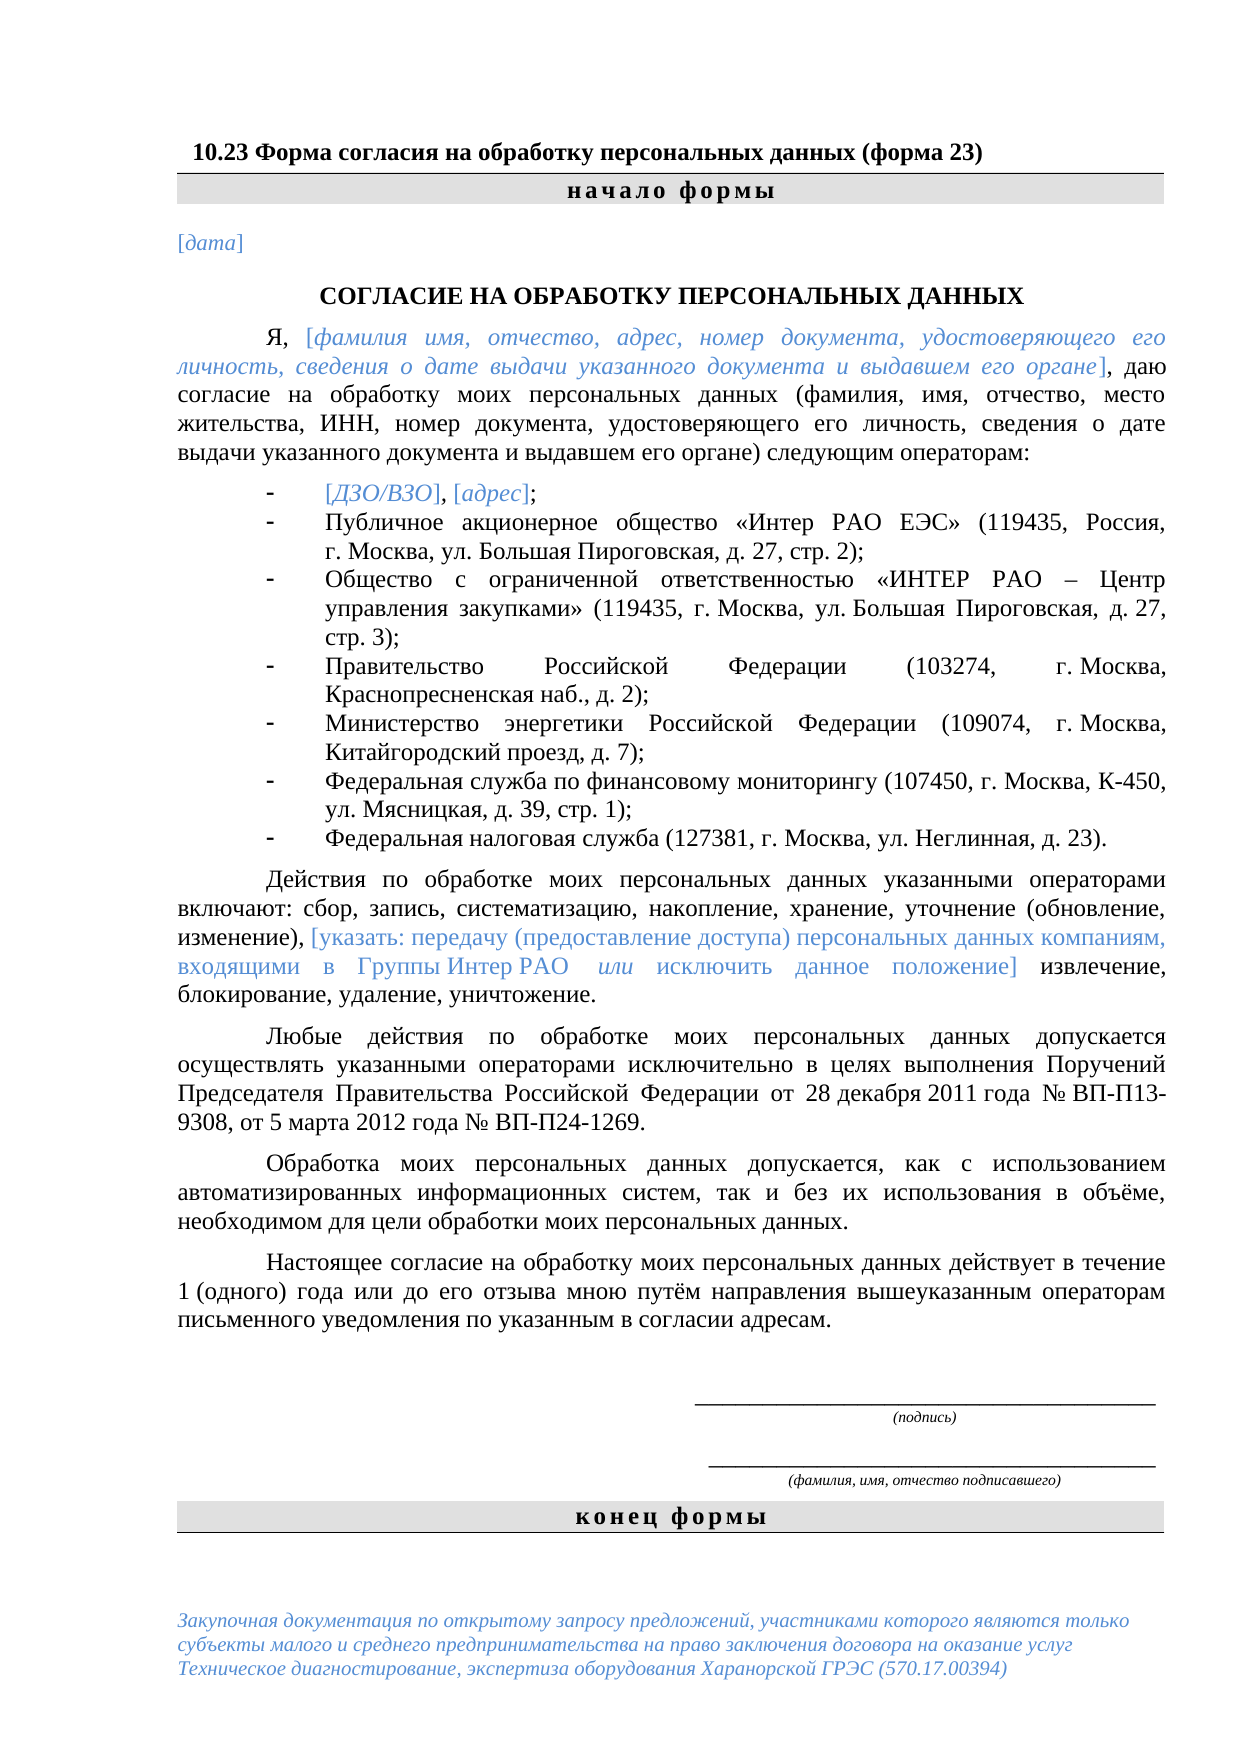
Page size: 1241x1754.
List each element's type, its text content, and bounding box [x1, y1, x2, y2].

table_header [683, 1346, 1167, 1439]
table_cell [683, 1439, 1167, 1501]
text Любые действия по обработке моих персональных данных допускается осуществлять указанными операторами исключительно в целях выполнения Поручений Председателя Правительства Российской Федерации от 28 декабря 2011 года № ВП-П13-9308, от 5 марта 2012 года № ВП-П24-1269. [177, 1021, 1167, 1136]
text 10.23 Форма согласия на обработку персональных данных (форма 23) [192, 137, 1167, 166]
text СОГЛАСИЕ НА ОБРАБОТКУ ПЕРСОНАЛЬНЫХ ДАННЫХ [177, 281, 1167, 309]
text начало формы [177, 174, 1164, 204]
text Я, [фамилия имя, отчество, адрес, номер документа, удостоверяющего его личность, сведения о дате выдачи указанного документа и выдавшем его органе], даю согласие на обработку моих персональных данных (фамилия, имя, отчество, место жительства, ИНН, номер документа, удостоверяющего его личность, сведения о дате выдачи указанного документа и выдавшем его органе) следующим операторам: [177, 322, 1167, 466]
list [ДЗО/ВЗО], [адрес]; [266, 478, 1167, 507]
text [дата] [177, 229, 1167, 256]
list Публичное акционерное общество «Интер РАО ЕЭС» (119435, Россия, г. Москва, ул. Большая Пироговская, д. 27, стр. 2); [266, 507, 1167, 564]
list Федеральная налоговая служба (127381, г. Москва, ул. Неглинная, д. 23). [266, 823, 1167, 852]
text Обработка моих персональных данных допускается, как с использованием автоматизированных информационных систем, так и без их использования в объёме, необходимом для цели обработки моих персональных данных. [177, 1148, 1167, 1234]
list Министерство энергетики Российской Федерации (109074, г. Москва, Китайгородский проезд, д. 7); [266, 708, 1167, 766]
text конец формы [177, 1501, 1164, 1532]
text Действия по обработке моих персональных данных указанными операторами включают: сбор, запись, систематизацию, накопление, хранение, уточнение (обновление, изменение), [указать: передачу (предоставление доступа) персональных данных компаниям, входящими в Группы Интер РАО или исключить данное положение] извлечение, блокирование, удаление, уничтожение. [177, 864, 1167, 1008]
list Правительство Российской Федерации (103274, г. Москва, Краснопресненская наб., д. 2); [266, 651, 1167, 708]
list Федеральная служба по финансовому мониторингу (107450, г. Москва, К-450, ул. Мясницкая, д. 39, стр. 1); [266, 766, 1167, 823]
list Общество с ограниченной ответственностью «ИНТЕР РАО – Центр управления закупками» (119435, г. Москва, ул. Большая Пироговская, д. 27, стр. 3); [266, 564, 1167, 651]
text Настоящее согласие на обработку моих персональных данных действует в течение 1 (одного) года или до его отзыва мною путём направления вышеуказанным операторам письменного уведомления по указанным в согласии адресам. [177, 1247, 1167, 1333]
